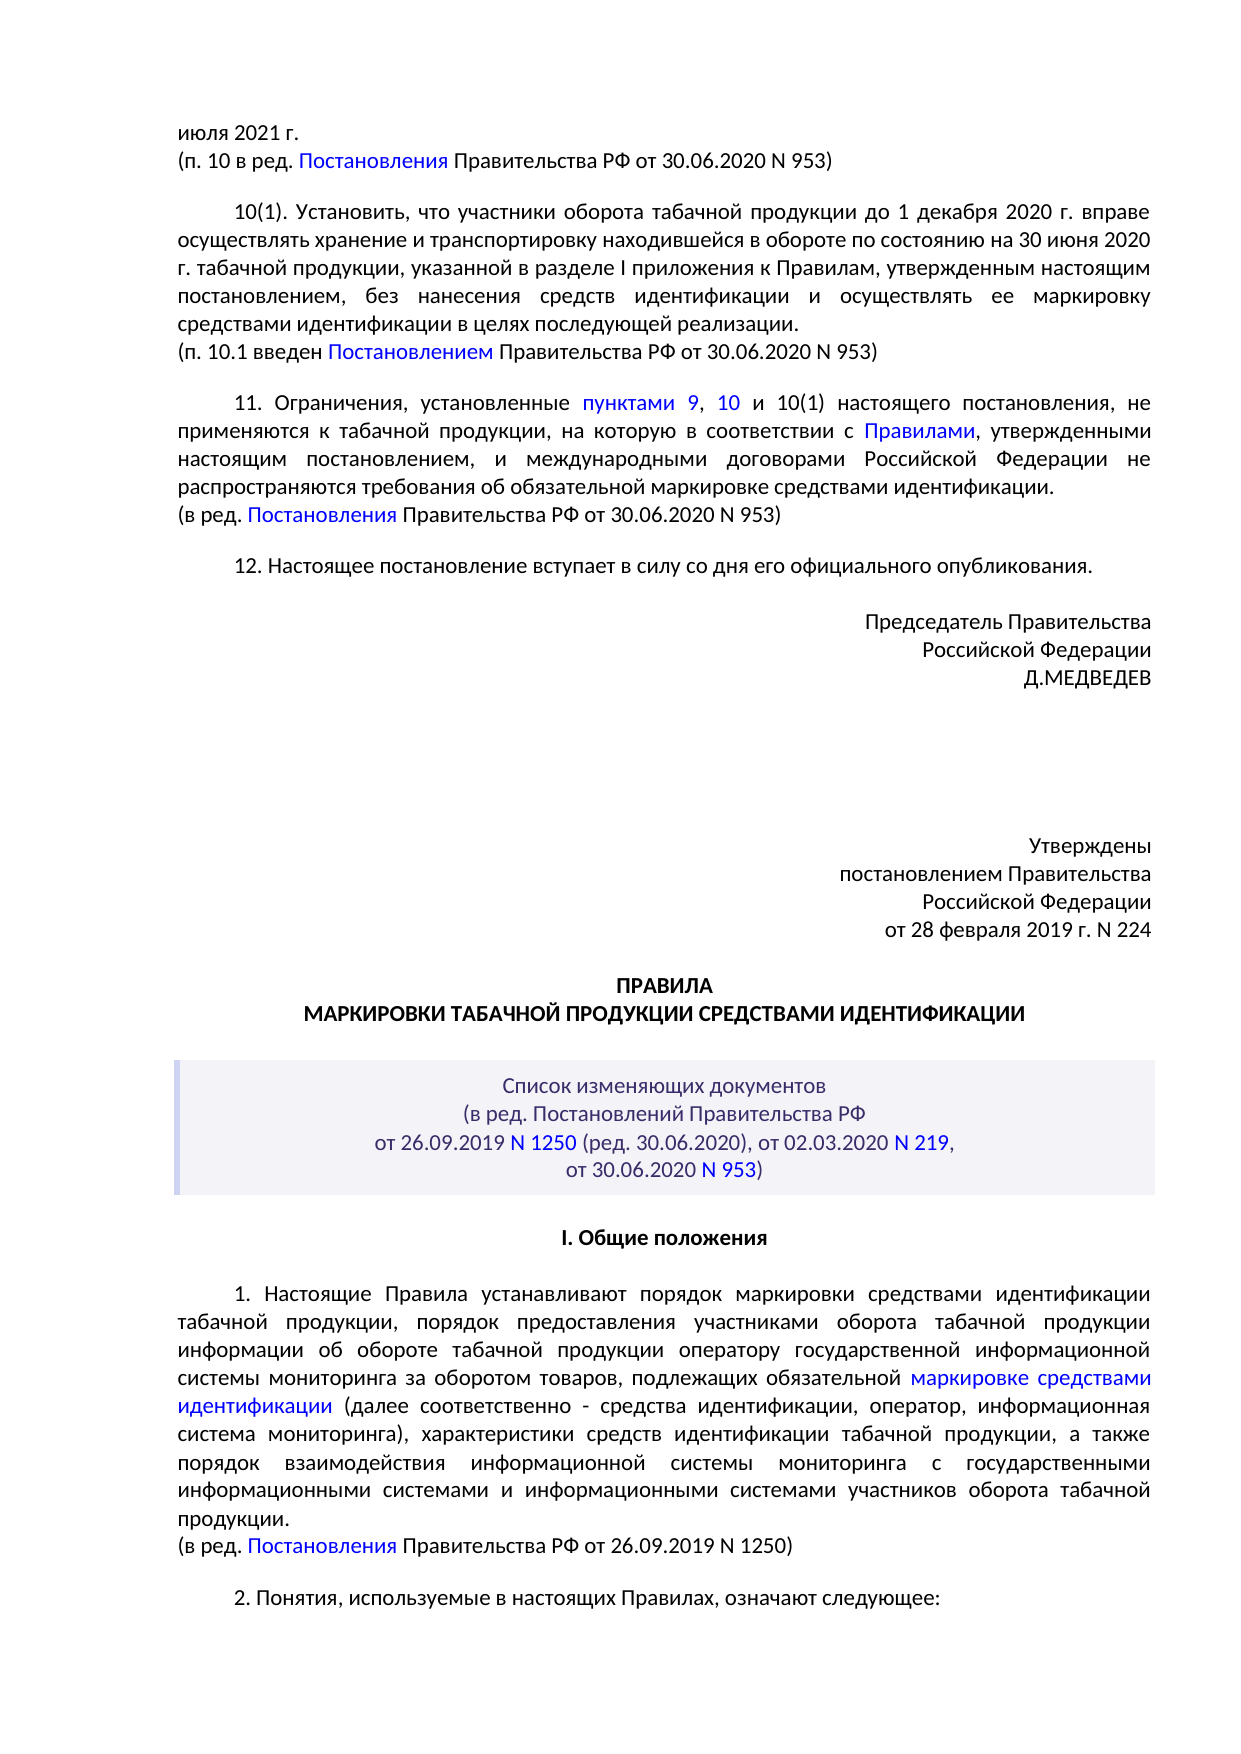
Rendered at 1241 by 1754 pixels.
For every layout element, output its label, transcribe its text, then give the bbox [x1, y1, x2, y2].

text Утверждены [177, 831, 1152, 859]
text 11. Ограничения, установленные пунктами 9, 10 и 10(1) настоящего постановления, не применяются к табачной продукции, на которую в соответствии с Правилами, утвержденными настоящим постановлением, и международными договорами Российской Федерации не распространяются требования об обязательной маркировке средствами идентификации. [177, 388, 1152, 500]
text 1. Настоящие Правила устанавливают порядок маркировки средствами идентификации табачной продукции, порядок предоставления участниками оборота табачной продукции информации об обороте табачной продукции оператору государственной информационной системы мониторинга за оборотом товаров, подлежащих обязательной маркировке средствами идентификации (далее соответственно - средства идентификации, оператор, информационная система мониторинга), характеристики средств идентификации табачной продукции, а также порядок взаимодействия информационной системы мониторинга с государственными информационными системами и информационными системами участников оборота табачной продукции. [177, 1279, 1152, 1532]
title ПРАВИЛА [177, 971, 1152, 999]
text (п. 10 в ред. Постановления Правительства РФ от 30.06.2020 N 953) [177, 146, 1152, 174]
text постановлением Правительства [177, 859, 1152, 887]
table_header Список изменяющих документов (в ред. Постановлений Правительства РФ от 26.09.2019 N 1250 (ред. 30.06.2020), от 02.03.2020 N 219, от 30.06.2020 N 953) [180, 1060, 1149, 1195]
text (в ред. Постановления Правительства РФ от 26.09.2019 N 1250) [177, 1532, 1152, 1560]
title I. Общие положения [177, 1223, 1152, 1251]
text 10(1). Установить, что участники оборота табачной продукции до 1 декабря 2020 г. вправе осуществлять хранение и транспортировку находившейся в обороте по состоянию на 30 июня 2020 г. табачной продукции, указанной в разделе I приложения к Правилам, утвержденным настоящим постановлением, без нанесения средств идентификации и осуществлять ее маркировку средствами идентификации в целях последующей реализации. [177, 197, 1152, 337]
text 2. Понятия, используемые в настоящих Правилах, означают следующее: [177, 1583, 1152, 1611]
text Председатель Правительства [177, 607, 1152, 635]
text (п. 10.1 введен Постановлением Правительства РФ от 30.06.2020 N 953) [177, 337, 1152, 365]
title МАРКИРОВКИ ТАБАЧНОЙ ПРОДУКЦИИ СРЕДСТВАМИ ИДЕНТИФИКАЦИИ [177, 999, 1152, 1027]
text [177, 118, 1152, 146]
text Д.МЕДВЕДЕВ [177, 663, 1152, 691]
text (в ред. Постановления Правительства РФ от 30.06.2020 N 953) [177, 500, 1152, 528]
text Российской Федерации [177, 887, 1152, 915]
text от 28 февраля 2019 г. N 224 [177, 915, 1152, 943]
text 12. Настоящее постановление вступает в силу со дня его официального опубликования. [177, 551, 1152, 579]
text Российской Федерации [177, 635, 1152, 663]
